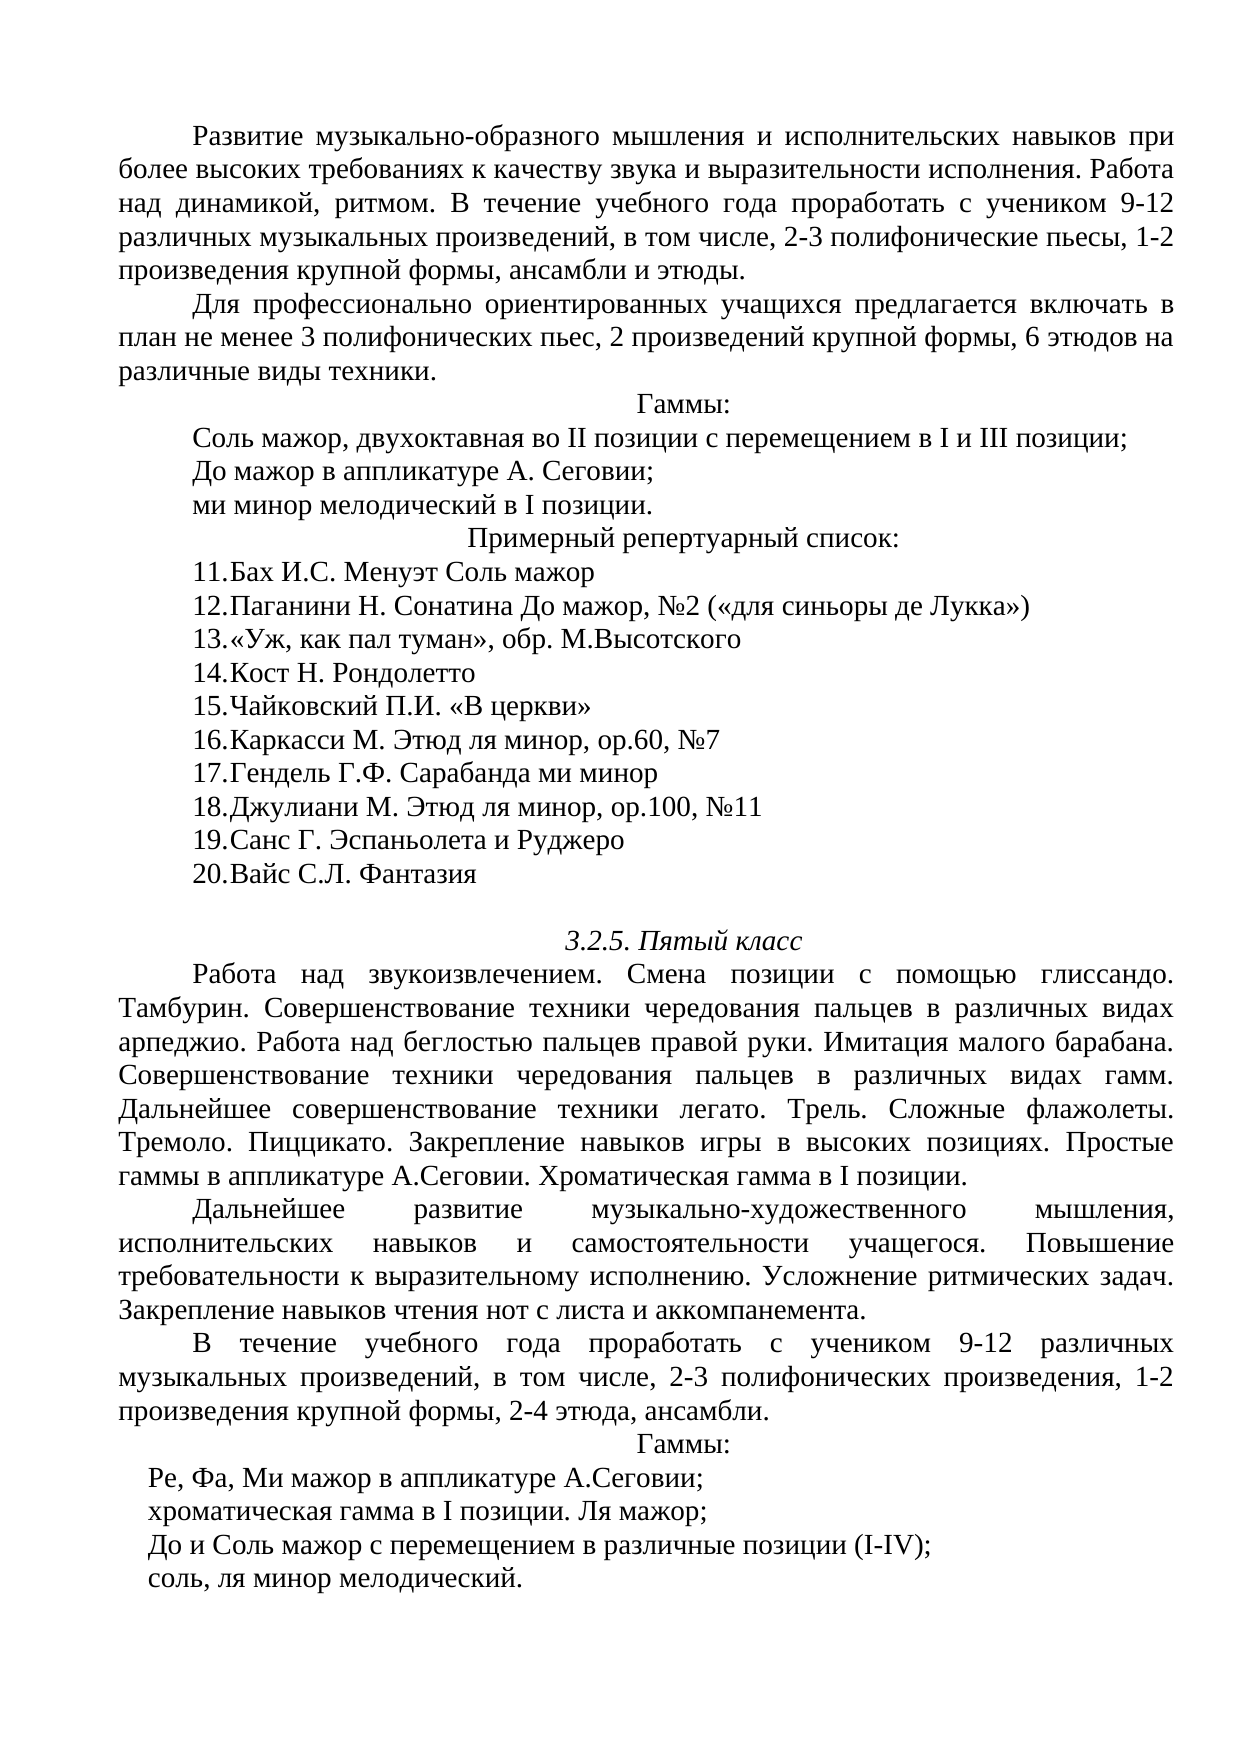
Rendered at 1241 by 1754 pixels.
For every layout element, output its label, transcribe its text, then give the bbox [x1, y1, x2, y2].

list Паганини Н. Сонатина До мажор, №2 («для синьоры де Лукка») [192, 588, 1175, 621]
text Ре, Фа, Ми мажор в аппликатуре А.Сеговии; [148, 1460, 1175, 1493]
list Санс Г. Эспаньолета и Руджеро [192, 822, 1175, 856]
text хроматическая гамма в I позиции. Ля мажор; [148, 1493, 1175, 1527]
text До и Соль мажор с перемещением в различные позиции (I-IV); [148, 1527, 1175, 1560]
list Дальнейшее развитие музыкально-художественного мышления, исполнительских навыков и самостоятельности учащегося. Повышение требовательности к выразительному исполнению. Усложнение ритмических задач. Закрепление навыков чтения нот с листа и аккомпанемента. [118, 1191, 1175, 1326]
text соль, ля минор мелодический. [148, 1560, 1175, 1594]
list Кост Н. Рондолетто [192, 655, 1175, 688]
list В течение учебного года проработать с учеником 9-12 различных музыкальных произведений, в том числе, 2-3 полифонических произведения, 1-2 произведения крупной формы, 2-4 этюда, ансамбли. [118, 1326, 1175, 1426]
list Джулиани М. Этюд ля минор, ор.100, №11 [192, 789, 1175, 822]
list Гаммы: [118, 386, 1175, 420]
list Гендель Г.Ф. Сарабанда ми минор [192, 755, 1175, 789]
list ми минор мелодический в I позиции. [118, 487, 1175, 521]
list Вайс С.Л. Фантазия [192, 856, 1175, 889]
list Примерный репертуарный список: [118, 521, 1175, 554]
list Развитие музыкально-образного мышления и исполнительских навыков при более высоких требованиях к качеству звука и выразительности исполнения. Работа над динамикой, ритмом. В течение учебного года проработать с учеником 9-12 различных музыкальных произведений, в том числе, 2-3 полифонические пьесы, 1-2 произведения крупной формы, ансамбли и этюды. [118, 118, 1175, 286]
list «Уж, как пал туман», обр. М.Высотского [192, 621, 1175, 655]
list Работа над звукоизвлечением. Смена позиции с помощью глиссандо. Тамбурин. Совершенствование техники чередования пальцев в различных видах арпеджио. Работа над беглостью пальцев правой руки. Имитация малого барабана. Совершенствование техники чередования пальцев в различных видах гамм. Дальнейшее совершенствование техники легато. Трель. Сложные флажолеты. Тремоло. Пиццикато. Закрепление навыков игры в высоких позициях. Простые гаммы в аппликатуре А.Сеговии. Хроматическая гамма в I позиции. [118, 957, 1175, 1191]
list Соль мажор, двухоктавная во II позиции с перемещением в I и III позиции; [118, 420, 1175, 453]
list Бах И.С. Менуэт Соль мажор [192, 554, 1175, 588]
list Для профессионально ориентированных учащихся предлагается включать в план не менее 3 полифонических пьес, 2 произведений крупной формы, 6 этюдов на различные виды техники. [118, 286, 1175, 386]
list До мажор в аппликатуре А. Сеговии; [118, 453, 1175, 487]
list Каркасси М. Этюд ля минор, ор.60, №7 [192, 722, 1175, 755]
list Чайковский П.И. «В церкви» [192, 688, 1175, 722]
list Гаммы: [118, 1426, 1175, 1460]
text 3.2.5. Пятый класс [192, 923, 1175, 957]
